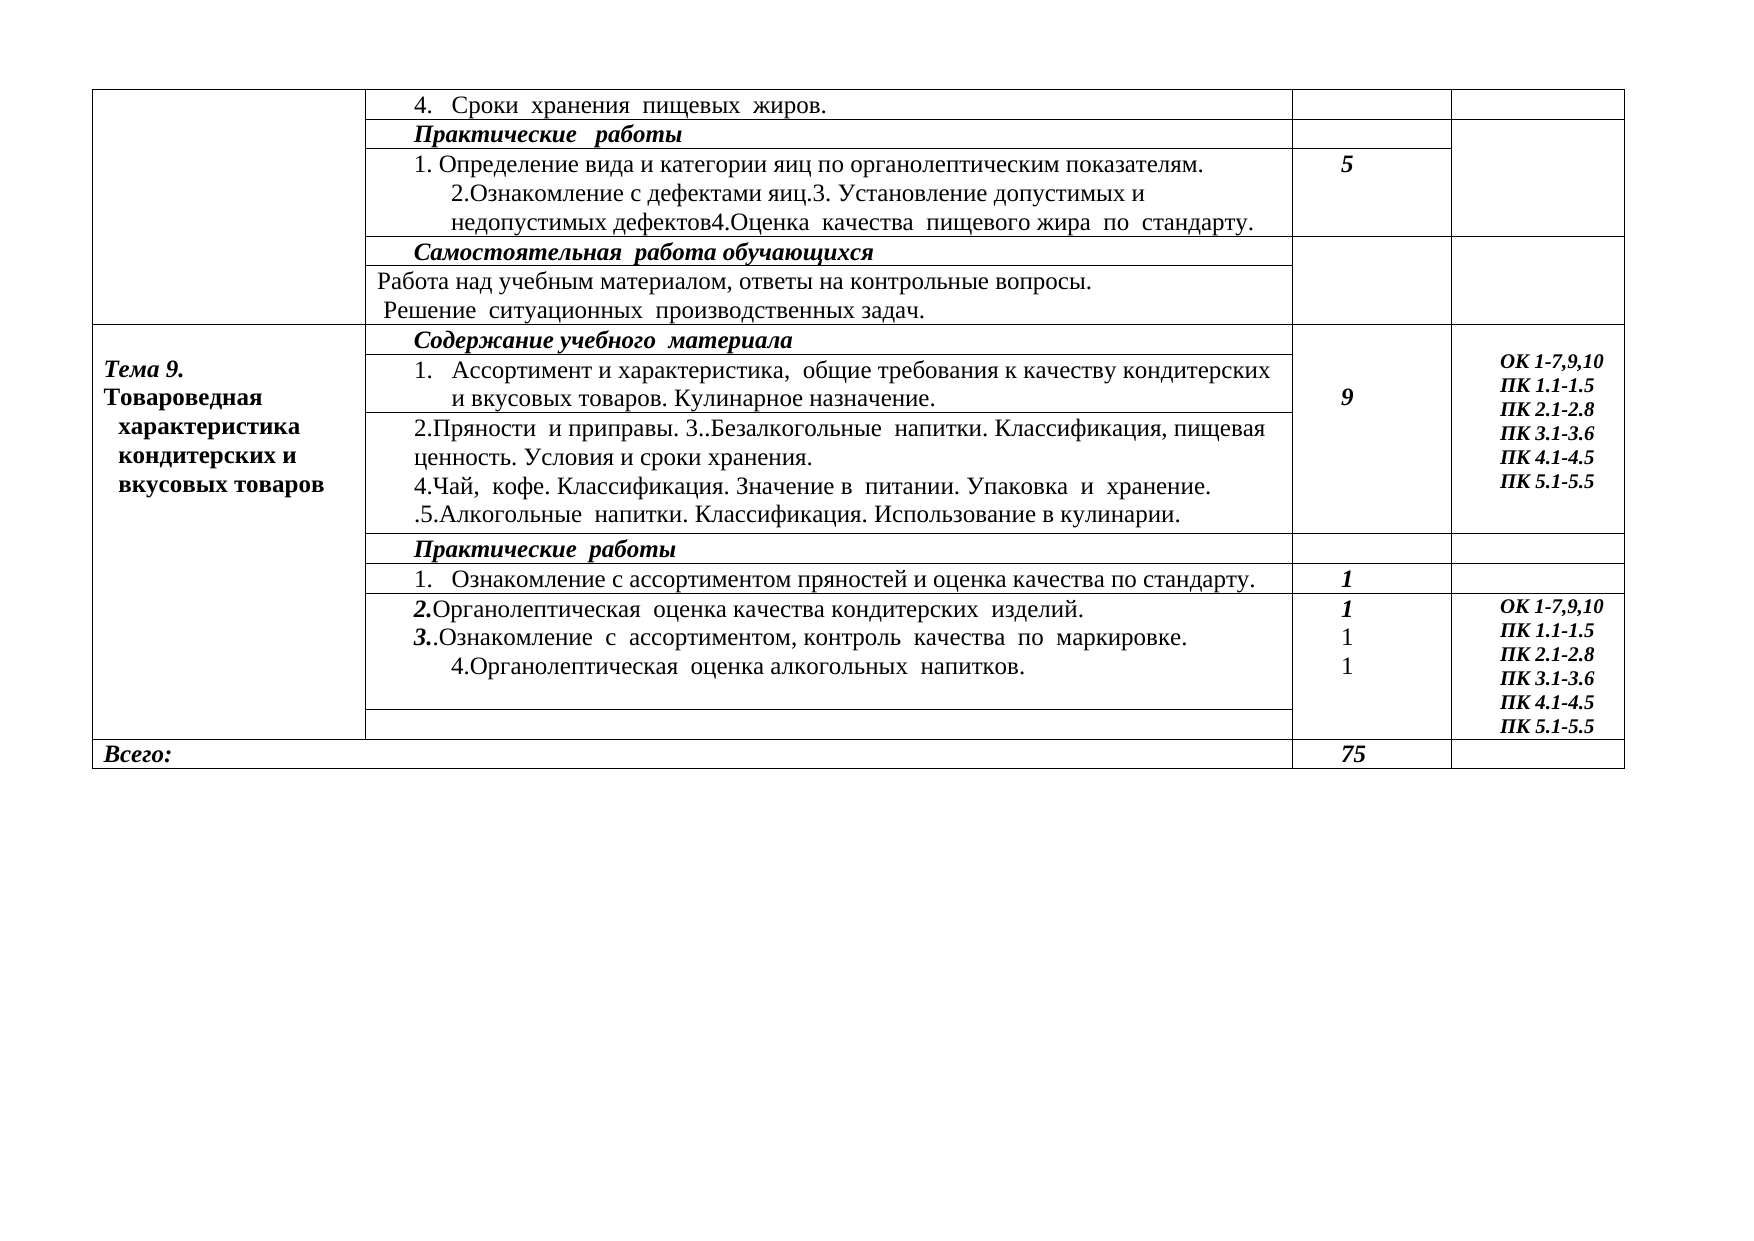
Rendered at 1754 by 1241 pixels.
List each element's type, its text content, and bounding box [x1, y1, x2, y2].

table_cell [1293, 237, 1451, 324]
table_cell Ассортимент и характеристика, общие требования к качеству кондитерских и вкусовых товаров. Кулинарное назначение. [366, 355, 1292, 412]
table_cell 5 [1293, 149, 1451, 236]
table_cell 75 [1293, 740, 1451, 768]
table_cell Самостоятельная работа обучающихся [366, 237, 1292, 265]
table_cell Тема 9. Товароведная характеристика кондитерских и вкусовых товаров [93, 325, 365, 738]
table_cell [1293, 534, 1451, 563]
table_cell [1293, 120, 1451, 148]
table_cell Практические работы [366, 534, 1292, 563]
table_cell [1452, 740, 1624, 768]
table_cell 9 [1293, 325, 1451, 533]
table_cell Всего: [93, 740, 1292, 768]
table_cell ОК 1-7,9,10 ПК 1.1-1.5 ПК 2.1-2.8 ПК 3.1-3.6 ПК 4.1-4.5 ПК 5.1-5.5 [1452, 594, 1624, 738]
table_cell 2.Органолептическая оценка качества кондитерских изделий. 3..Ознакомление с ассортиментом, контроль качества по маркировке. 4.Органолептическая оценка алкогольных напитков. [366, 594, 1292, 709]
table_cell 1. Определение вида и категории яиц по органолептическим показателям. 2.Ознакомление с дефектами яиц.3. Установление допустимых и недопустимых дефектов4.Оценка качества пищевого жира по стандарту. [366, 149, 1292, 236]
table_cell Ознакомление с ассортиментом пряностей и оценка качества по стандарту. [366, 564, 1292, 593]
table_cell ОК 1-7,9,10 ПК 1.1-1.5 ПК 2.1-2.8 ПК 3.1-3.6 ПК 4.1-4.5 ПК 5.1-5.5 [1452, 325, 1624, 533]
table_cell [1452, 534, 1624, 563]
table_cell [366, 710, 1292, 738]
table_cell 2.Пряности и приправы. 3..Безалкогольные напитки. Классификация, пищевая ценность. Условия и сроки хранения. 4.Чай, кофе. Классификация. Значение в питании. Упаковка и хранение. .5.Алкогольные напитки. Классификация. Использование в кулинарии. [366, 413, 1292, 533]
table_cell [1452, 564, 1624, 593]
table_cell Практические работы [366, 120, 1292, 148]
table_cell 1 1 1 [1293, 594, 1451, 738]
table_cell Содержание учебного материала [366, 325, 1292, 354]
table_cell [1452, 120, 1624, 236]
table_cell 1 [1293, 564, 1451, 593]
table_cell [1452, 237, 1624, 324]
table_cell Работа над учебным материалом, ответы на контрольные вопросы. Решение ситуационных производственных задач. [366, 266, 1292, 324]
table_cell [366, 90, 1292, 118]
